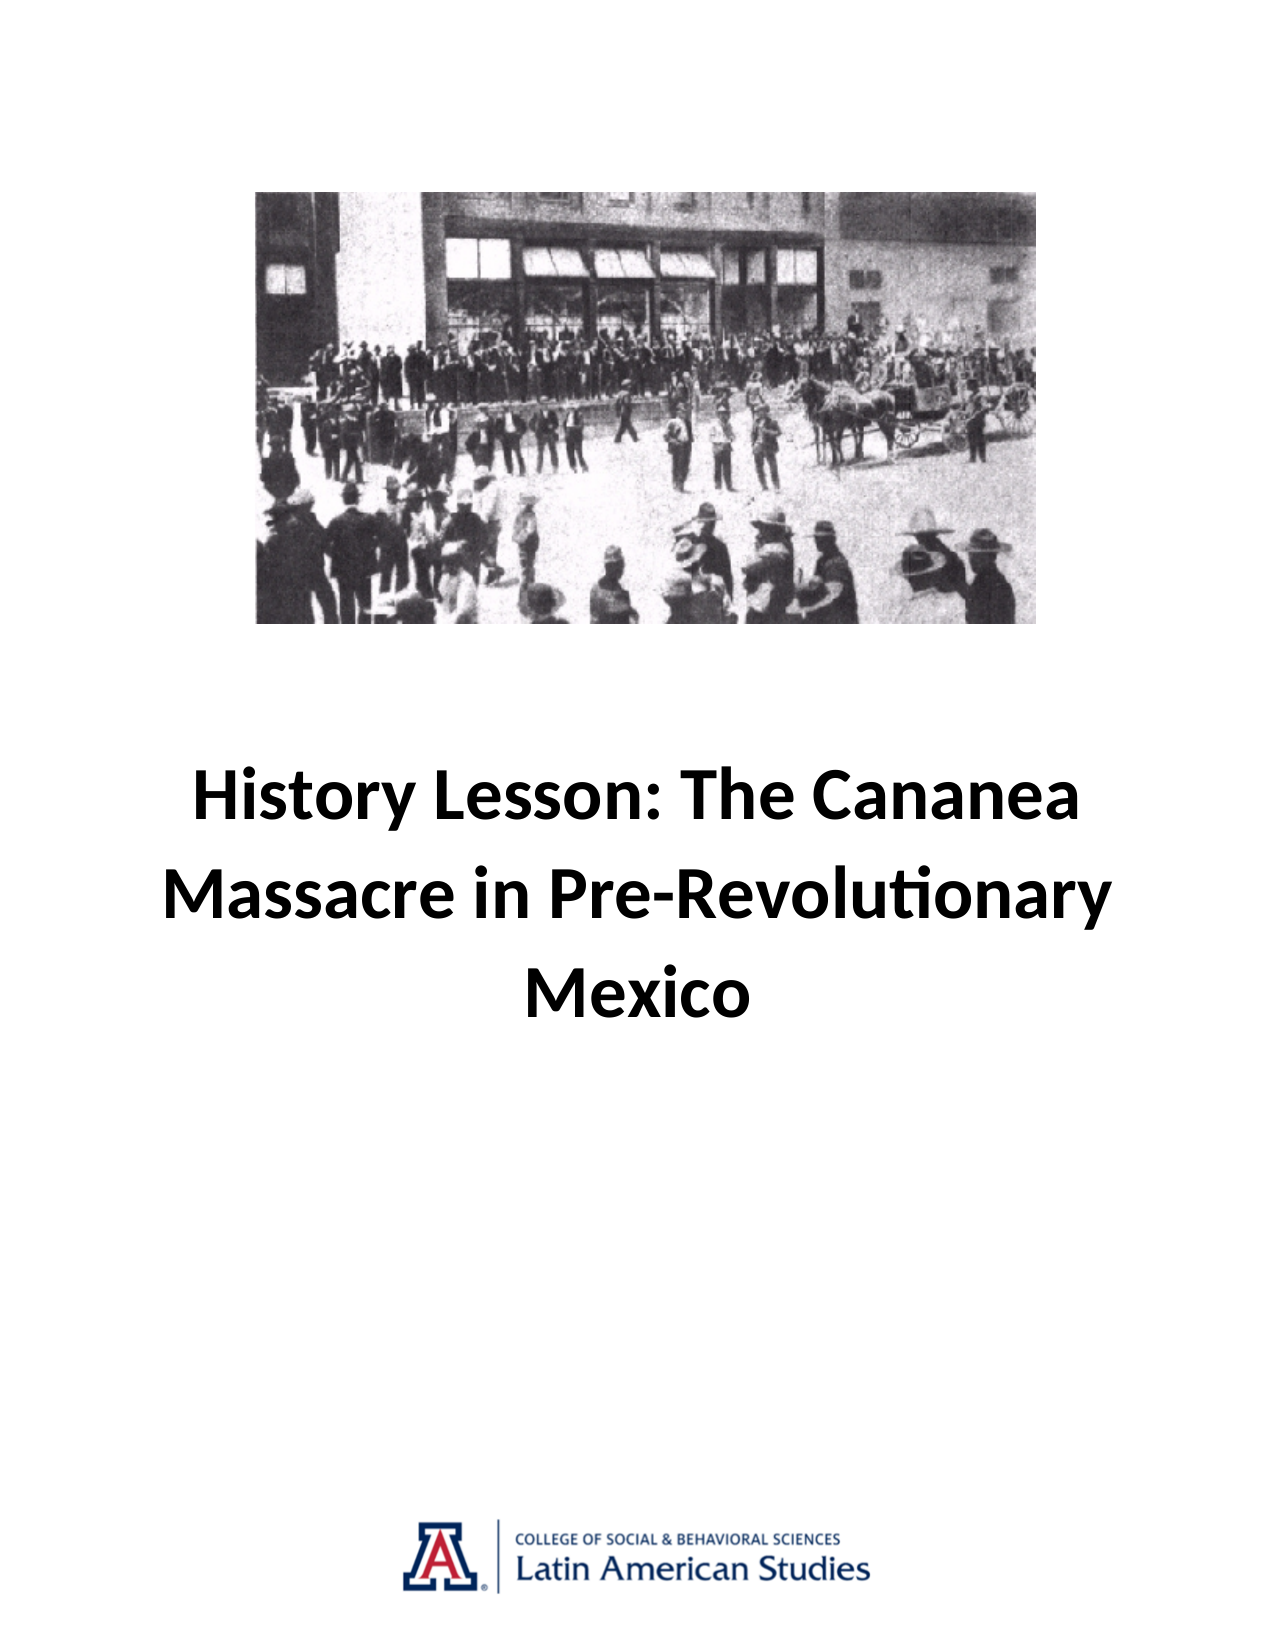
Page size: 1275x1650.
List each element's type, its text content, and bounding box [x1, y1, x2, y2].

picture [386, 1485, 889, 1614]
text History Lesson: The Cananea Massacre in Pre-Revolutionary Mexico [150, 747, 1125, 1036]
picture [254, 192, 1036, 624]
